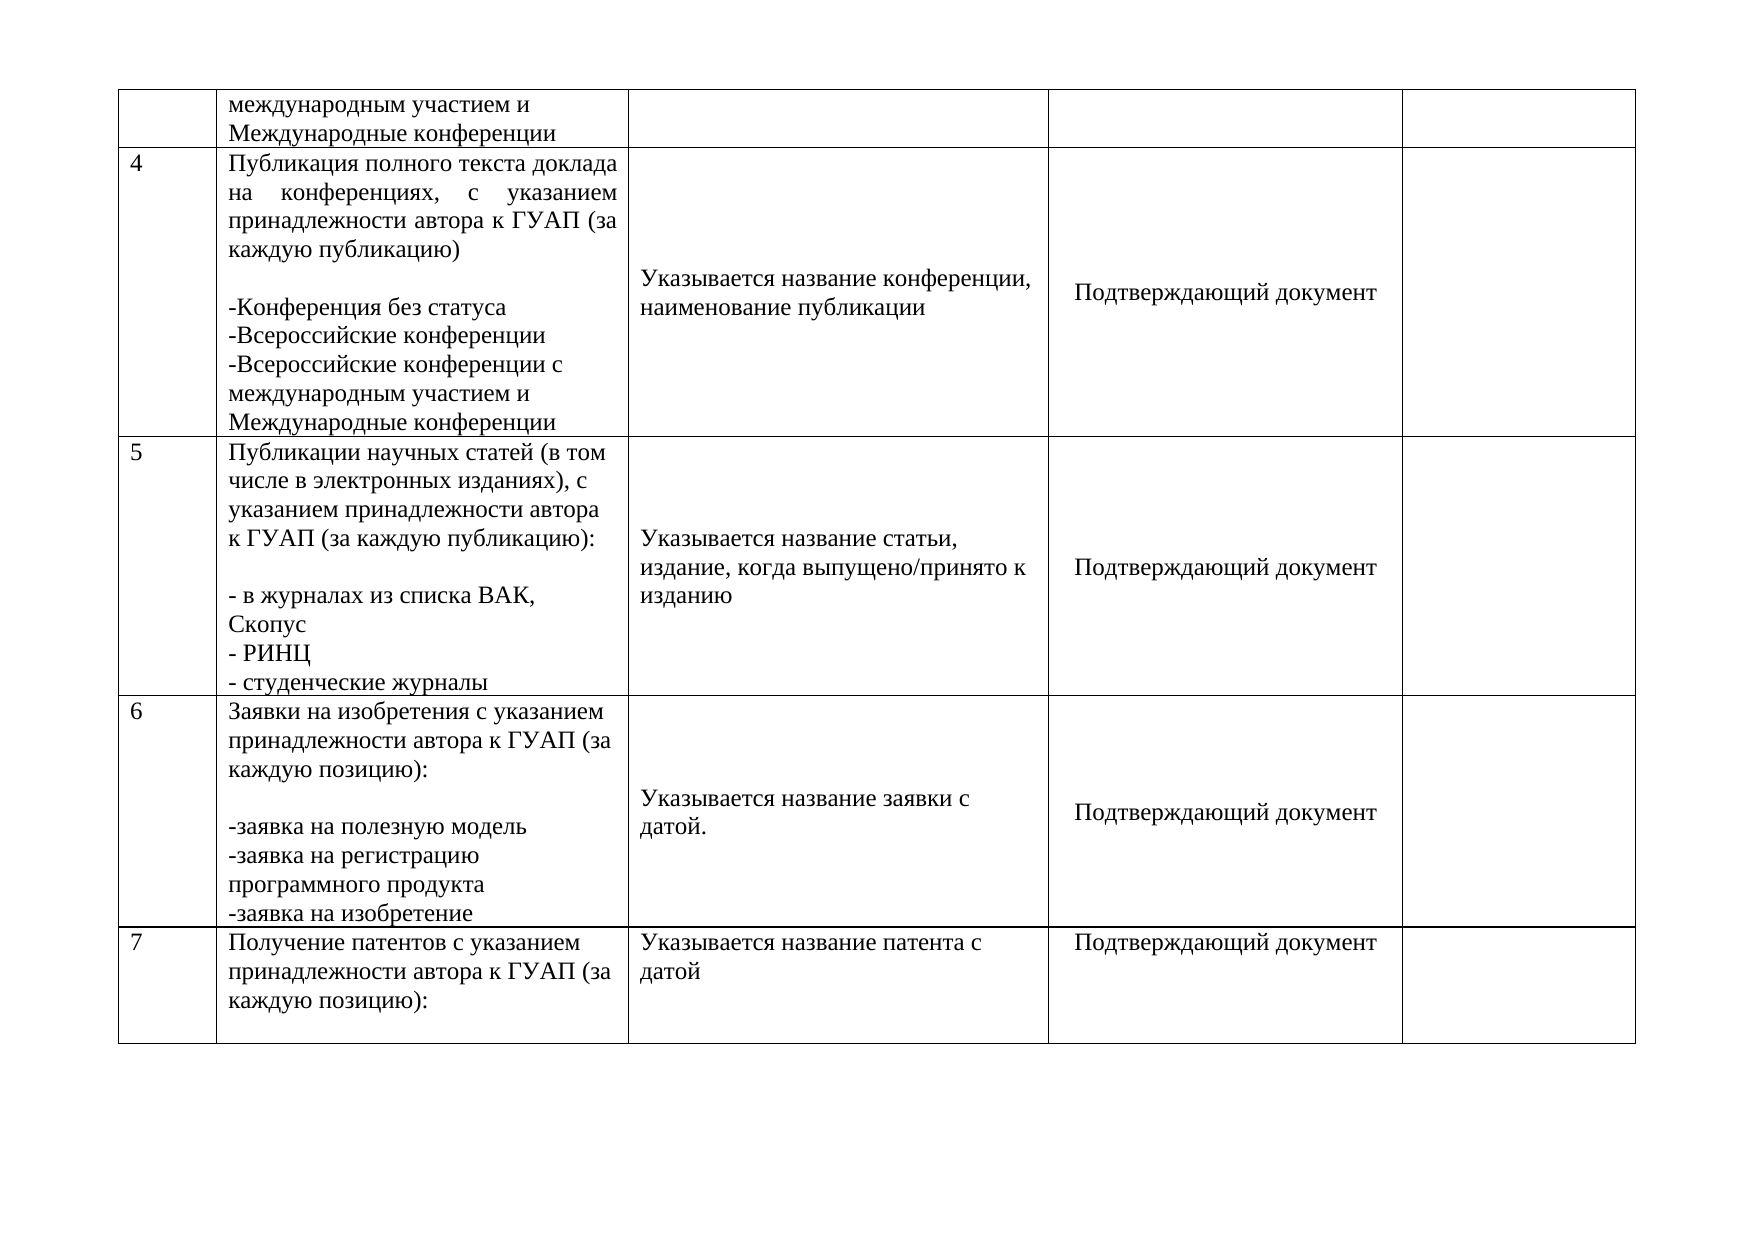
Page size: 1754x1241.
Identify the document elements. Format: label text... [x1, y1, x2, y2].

table_cell 7 [119, 928, 216, 1042]
table_cell 3 [119, 90, 216, 147]
table_cell [1403, 928, 1635, 1042]
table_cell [1049, 90, 1402, 147]
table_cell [217, 928, 628, 1042]
table_cell Заявки на изобретения с указанием принадлежности автора к ГУАП (за каждую позицию): -заявка на полезную модель -заявка на регистрацию программного продукта -заявка на изобретение [217, 696, 628, 926]
table_cell Публикация полного текста доклада на конференциях, с указанием принадлежности автора к ГУАП (за каждую публикацию) -Конференция без статуса -Всероссийские конференции -Всероссийские конференции с международным участием и Международные конференции [217, 148, 628, 436]
table_cell Подтверждающий документ [1049, 696, 1402, 926]
table_cell 5 [119, 437, 216, 695]
table_cell [1403, 90, 1635, 147]
table_cell Публикации научных статей (в том числе в электронных изданиях), с указанием принадлежности автора к ГУАП (за каждую публикацию): - в журналах из списка ВАК, Скопус - РИНЦ - студенческие журналы [217, 437, 628, 695]
table_cell [1403, 437, 1635, 695]
table_cell [1403, 148, 1635, 436]
table_cell Указывается название заявки с датой. [629, 696, 1048, 926]
table_cell 6 [119, 696, 216, 926]
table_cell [1049, 928, 1402, 1042]
table_cell [1403, 696, 1635, 926]
table_cell Подтверждающий документ [1049, 437, 1402, 695]
table_cell Указывается название статьи, издание, когда выпущено/принято к изданию [629, 437, 1048, 695]
table_cell Подтверждающий документ [1049, 148, 1402, 436]
table_cell Указывается название конференции, наименование публикации [629, 148, 1048, 436]
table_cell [217, 90, 628, 147]
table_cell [629, 90, 1048, 147]
table_cell 4 [119, 148, 216, 436]
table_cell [629, 928, 1048, 1042]
